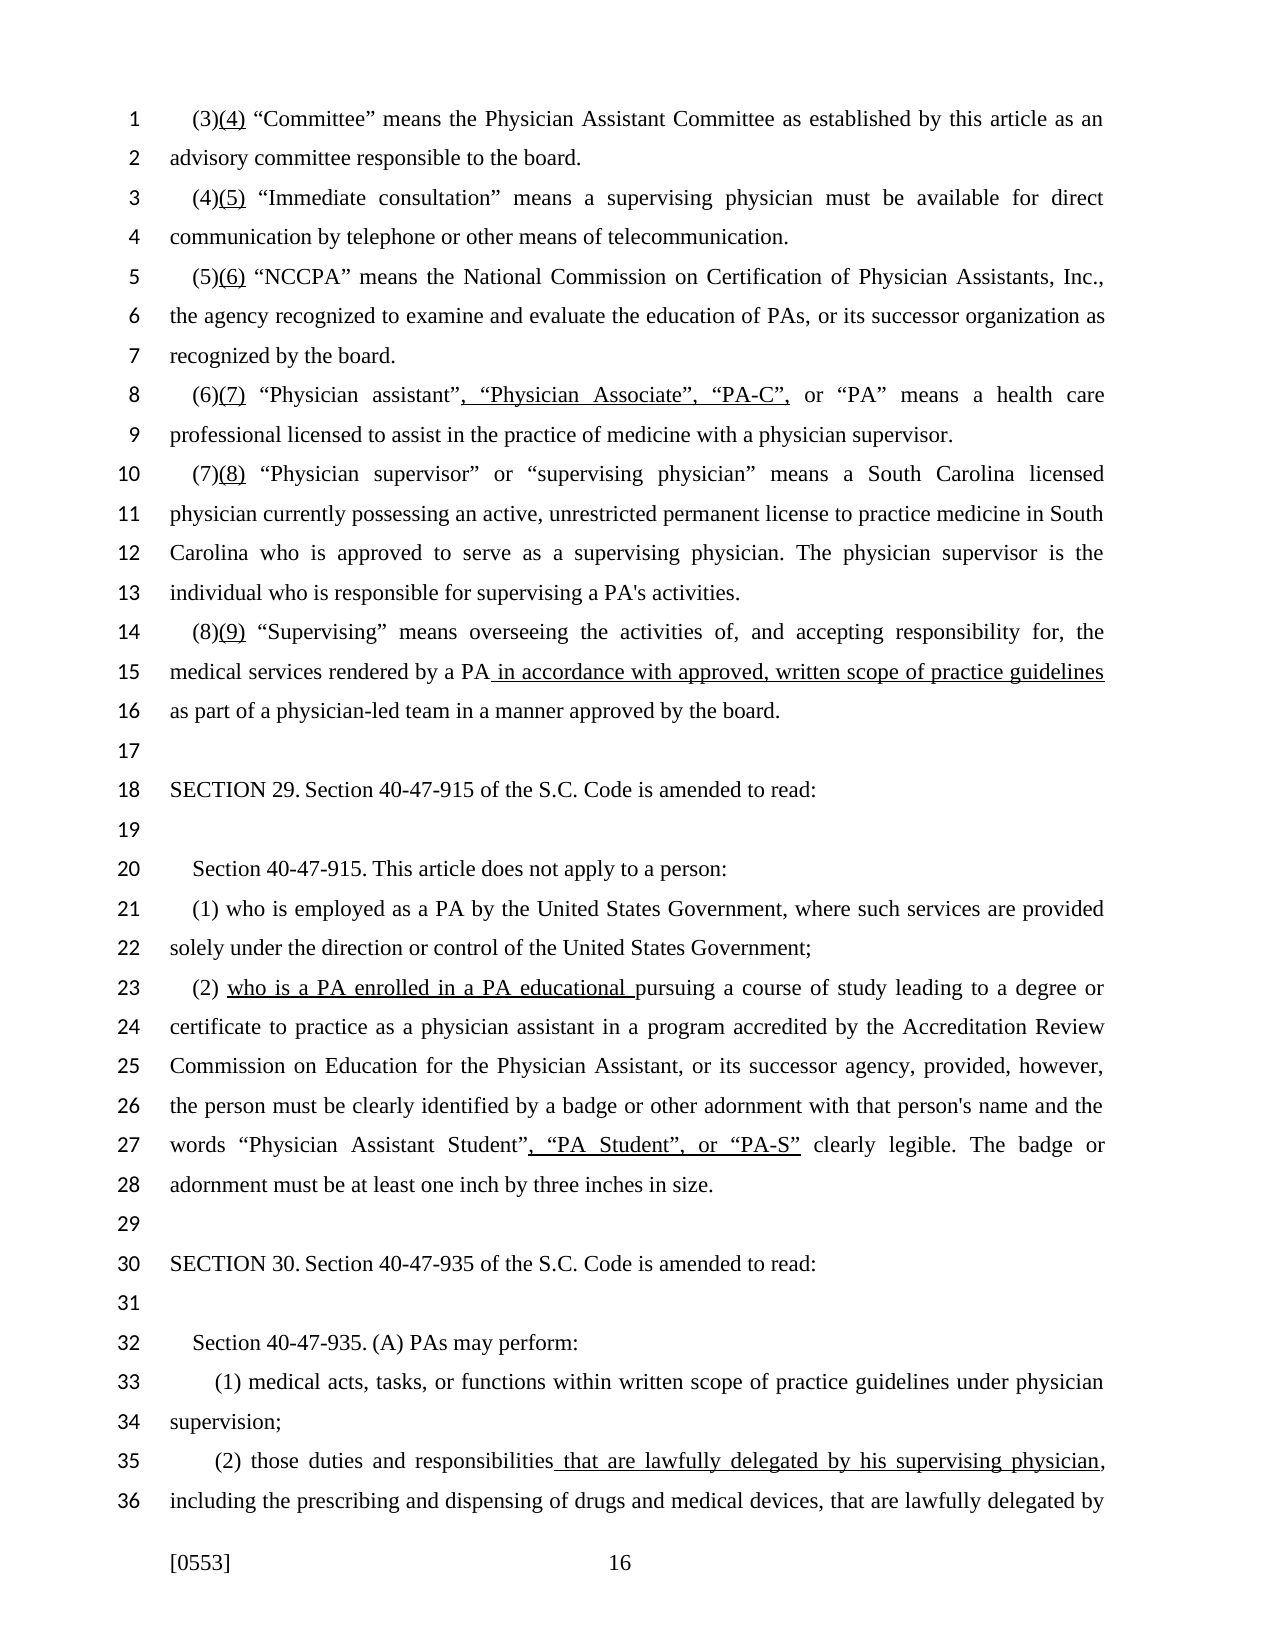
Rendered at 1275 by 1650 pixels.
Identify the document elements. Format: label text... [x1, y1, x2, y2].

text Section 40-47-935. (A) PAs may perform: [169, 1329, 1106, 1355]
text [169, 1447, 1106, 1513]
text Section 40-47-915. This article does not apply to a person: [169, 855, 1106, 881]
text (1) who is employed as a PA by the United States Government, where such services are provided solely under the direction or control of the United States Government; [169, 894, 1106, 960]
text (1) medical acts, tasks, or functions within written scope of practice guidelines under physician supervision; [169, 1368, 1106, 1434]
text (8)(9) “Supervising” means overseeing the activities of, and accepting responsibility for, the medical services rendered by a PA in accordance with approved, written scope of practice guidelines as part of a physician-led team in a manner approved by the board. [169, 618, 1106, 723]
text (3)(4) “Committee” means the Physician Assistant Committee as established by this article as an advisory committee responsible to the board. [169, 105, 1106, 171]
text SECTION 30. Section 40-47-935 of the S.C. Code is amended to read: [169, 1250, 1106, 1276]
text (4)(5) “Immediate consultation” means a supervising physician must be available for direct communication by telephone or other means of telecommunication. [169, 184, 1106, 250]
text (7)(8) “Physician supervisor” or “supervising physician” means a South Carolina licensed physician currently possessing an active, unrestricted permanent license to practice medicine in South Carolina who is approved to serve as a supervising physician. The physician supervisor is the individual who is responsible for supervising a PA's activities. [169, 460, 1106, 605]
text (2) who is a PA enrolled in a PA educational pursuing a course of study leading to a degree or certificate to practice as a physician assistant in a program accredited by the Accreditation Review Commission on Education for the Physician Assistant, or its successor agency, provided, however, the person must be clearly identified by a badge or other adornment with that person's name and the words “Physician Assistant Student”, “PA Student”, or “PA-S” clearly legible. The badge or adornment must be at least one inch by three inches in size. [169, 973, 1106, 1197]
text SECTION 29. Section 40-47-915 of the S.C. Code is amended to read: [169, 776, 1106, 802]
text (5)(6) “NCCPA” means the National Commission on Certification of Physician Assistants, Inc., the agency recognized to examine and evaluate the education of PAs, or its successor organization as recognized by the board. [169, 263, 1106, 368]
text (6)(7) “Physician assistant”, “Physician Associate”, “PA-C”, or “PA” means a health care professional licensed to assist in the practice of medicine with a physician supervisor. [169, 381, 1106, 447]
